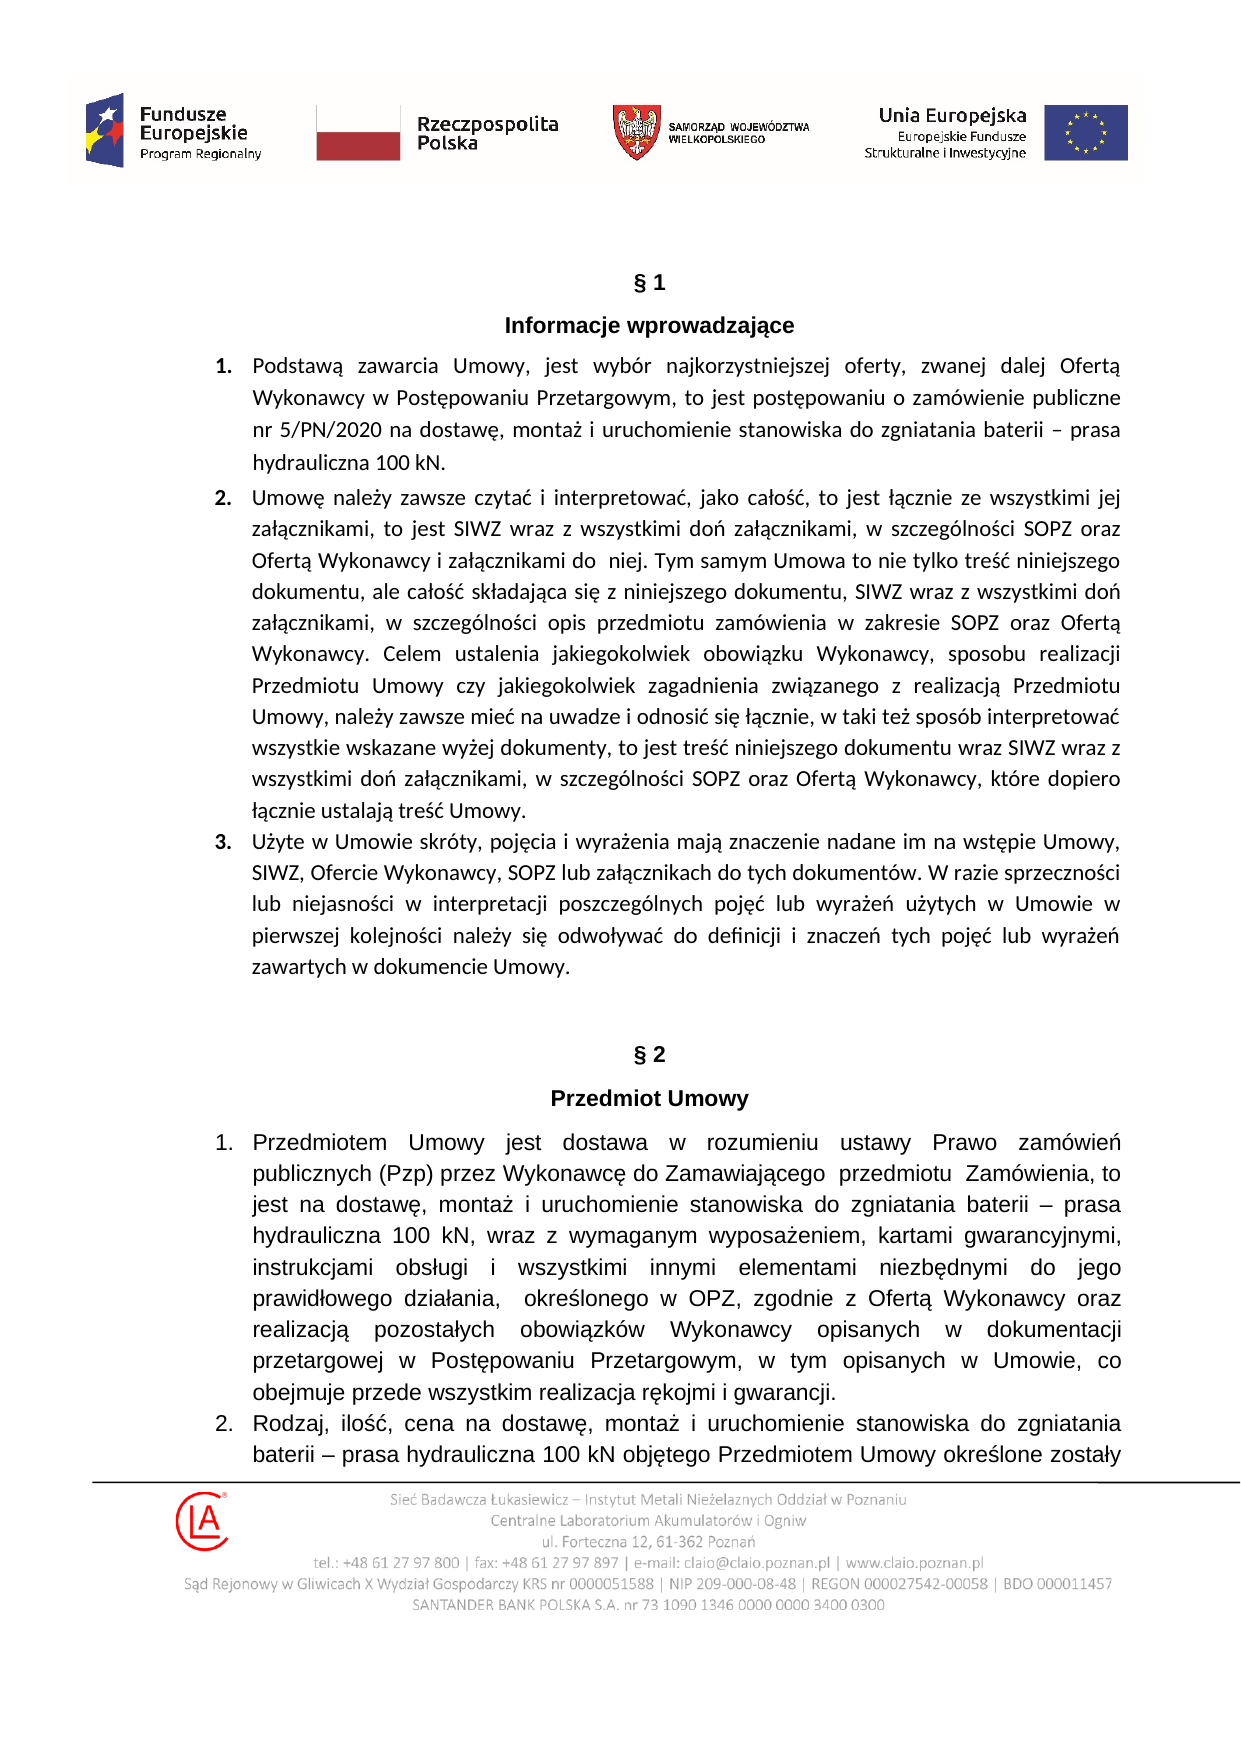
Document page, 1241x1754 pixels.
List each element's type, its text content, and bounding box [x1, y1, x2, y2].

text Informacje wprowadzające [177, 307, 1122, 339]
text § 1 [177, 264, 1122, 295]
picture [67, 74, 1146, 186]
picture [175, 1492, 1112, 1610]
text § 2 [177, 1036, 1122, 1067]
list Przedmiotem Umowy jest dostawa w rozumieniu ustawy Prawo zamówień publicznych (Pzp) przez Wykonawcę do Zamawiającego przedmiotu Zamówienia, to jest na dostawę, montaż i uruchomienie stanowiska do zgniatania baterii – prasa hydrauliczna 100 kN, wraz z wymaganym wyposażeniem, kartami gwarancyjnymi, instrukcjami obsługi i wszystkimi innymi elementami niezbędnymi do jego prawidłowego działania, określonego w OPZ, zgodnie z Ofertą Wykonawcy oraz realizacją pozostałych obowiązków Wykonawcy opisanych w dokumentacji przetargowej w Postępowaniu Przetargowym, w tym opisanych w Umowie, co obejmuje przede wszystkim realizacja rękojmi i gwarancji. [215, 1124, 1122, 1405]
list Użyte w Umowie skróty, pojęcia i wyrażenia mają znaczenie nadane im na wstępie Umowy, SIWZ, Ofercie Wykonawcy, SOPZ lub załącznikach do tych dokumentów. W razie sprzeczności lub niejasności w interpretacji poszczególnych pojęć lub wyrażeń użytych w Umowie w pierwszej kolejności należy się odwoływać do definicji i znaczeń tych pojęć lub wyrażeń zawartych w dokumencie Umowy. [214, 824, 1122, 980]
text Przedmiot Umowy [177, 1080, 1122, 1111]
list Podstawą zawarcia Umowy, jest wybór najkorzystniejszej oferty, zwanej dalej Ofertą Wykonawcy w Postępowaniu Przetargowym, to jest postępowaniu o zamówienie publiczne nr 5/PN/2020 na dostawę, montaż i uruchomienie stanowiska do zgniatania baterii – prasa hydrauliczna 100 kN. [215, 351, 1122, 476]
list Umowę należy zawsze czytać i interpretować, jako całość, to jest łącznie ze wszystkimi jej załącznikami, to jest SIWZ wraz z wszystkimi doń załącznikami, w szczególności SOPZ oraz Ofertą Wykonawcy i załącznikami do niej. Tym samym Umowa to nie tylko treść niniejszego dokumentu, ale całość składająca się z niniejszego dokumentu, SIWZ wraz z wszystkimi doń załącznikami, w szczególności opis przedmiotu zamówienia w zakresie SOPZ oraz Ofertą Wykonawcy. Celem ustalenia jakiegokolwiek obowiązku Wykonawcy, sposobu realizacji Przedmiotu Umowy czy jakiegokolwiek zagadnienia związanego z realizacją Przedmiotu Umowy, należy zawsze mieć na uwadze i odnosić się łącznie, w taki też sposób interpretować wszystkie wskazane wyżej dokumenty, to jest treść niniejszego dokumentu wraz SIWZ wraz z wszystkimi doń załącznikami, w szczególności SOPZ oraz Ofertą Wykonawcy, które dopiero łącznie ustalają treść Umowy. [214, 480, 1122, 824]
